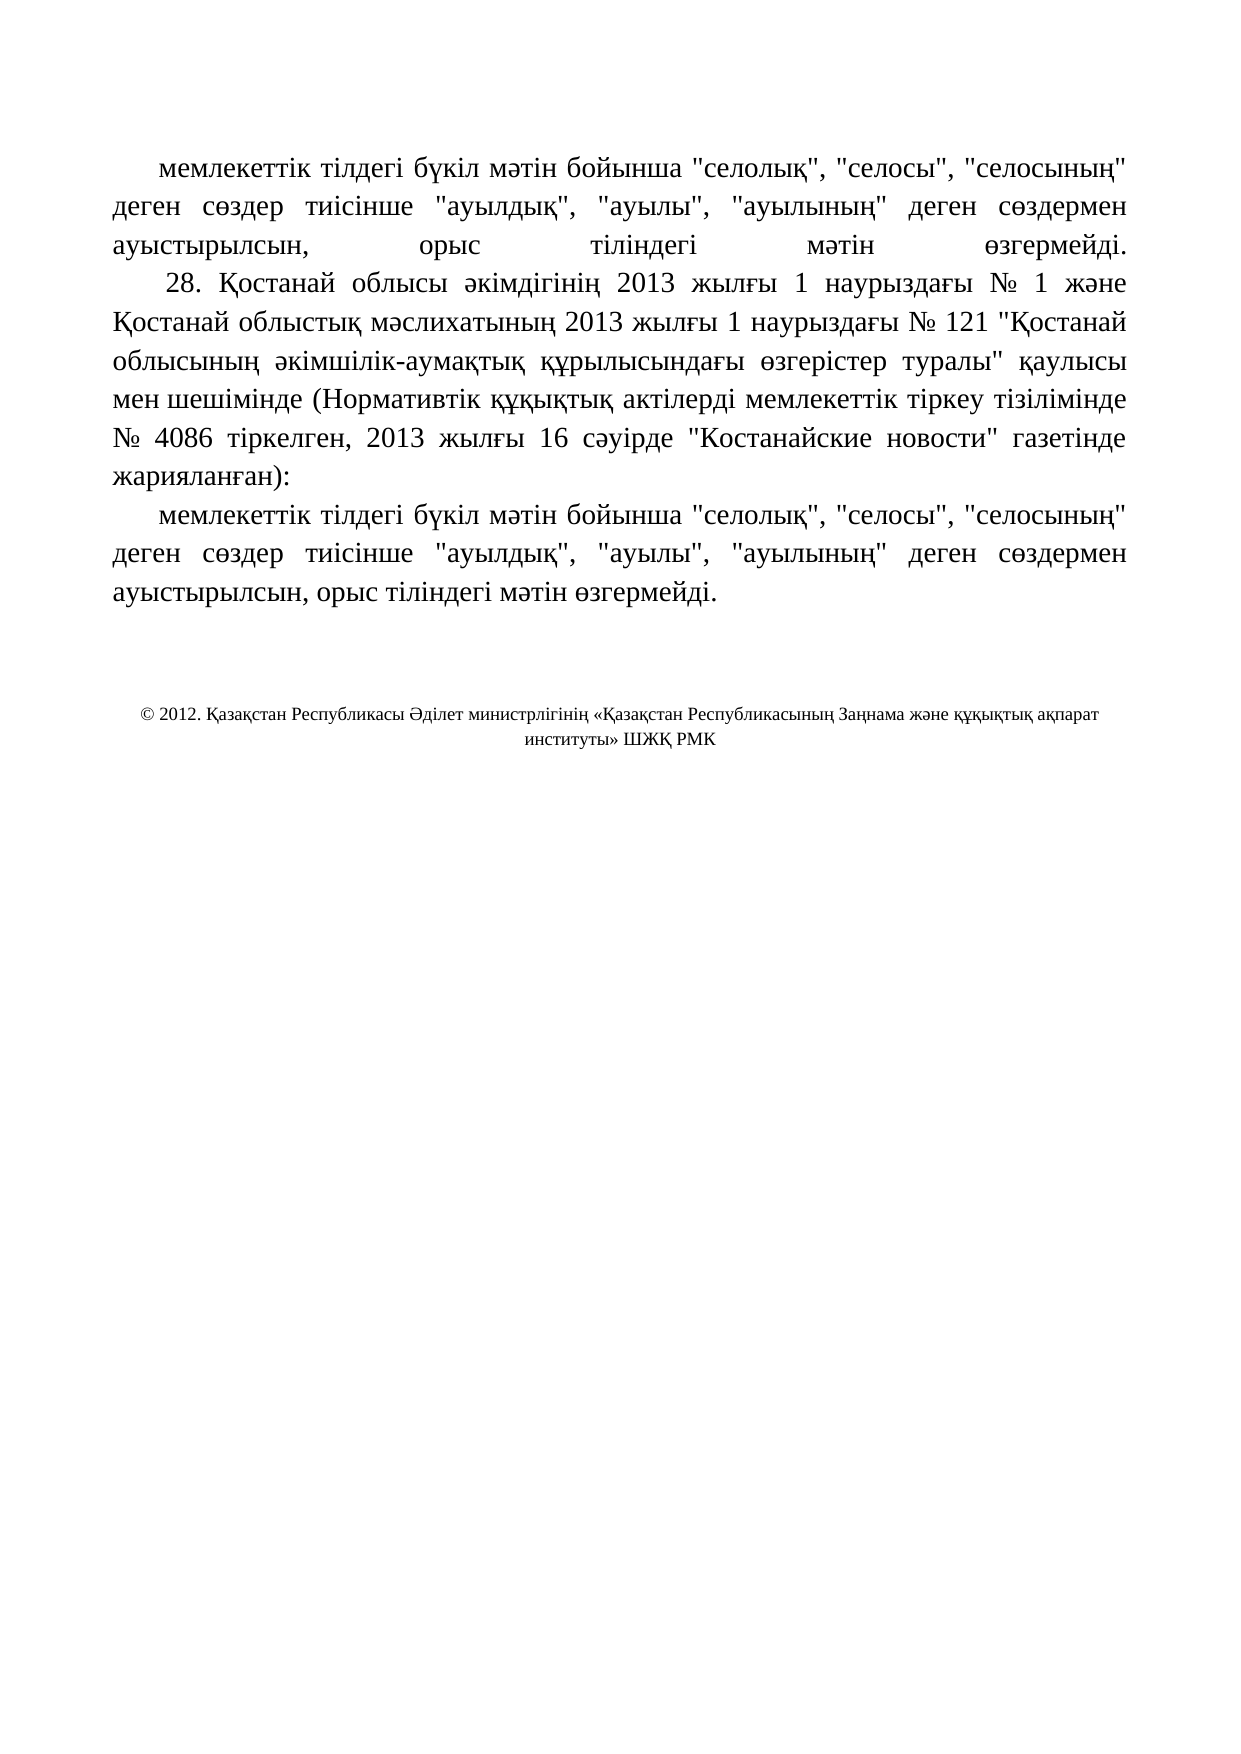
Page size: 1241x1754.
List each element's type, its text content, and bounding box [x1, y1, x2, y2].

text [112, 150, 1128, 607]
text © 2012. Қазақстан Республикасы Әділет министрлігінің «Қазақстан Республикасының Заңнама және құқықтық ақпарат институты» ШЖҚ РМК [112, 703, 1128, 749]
